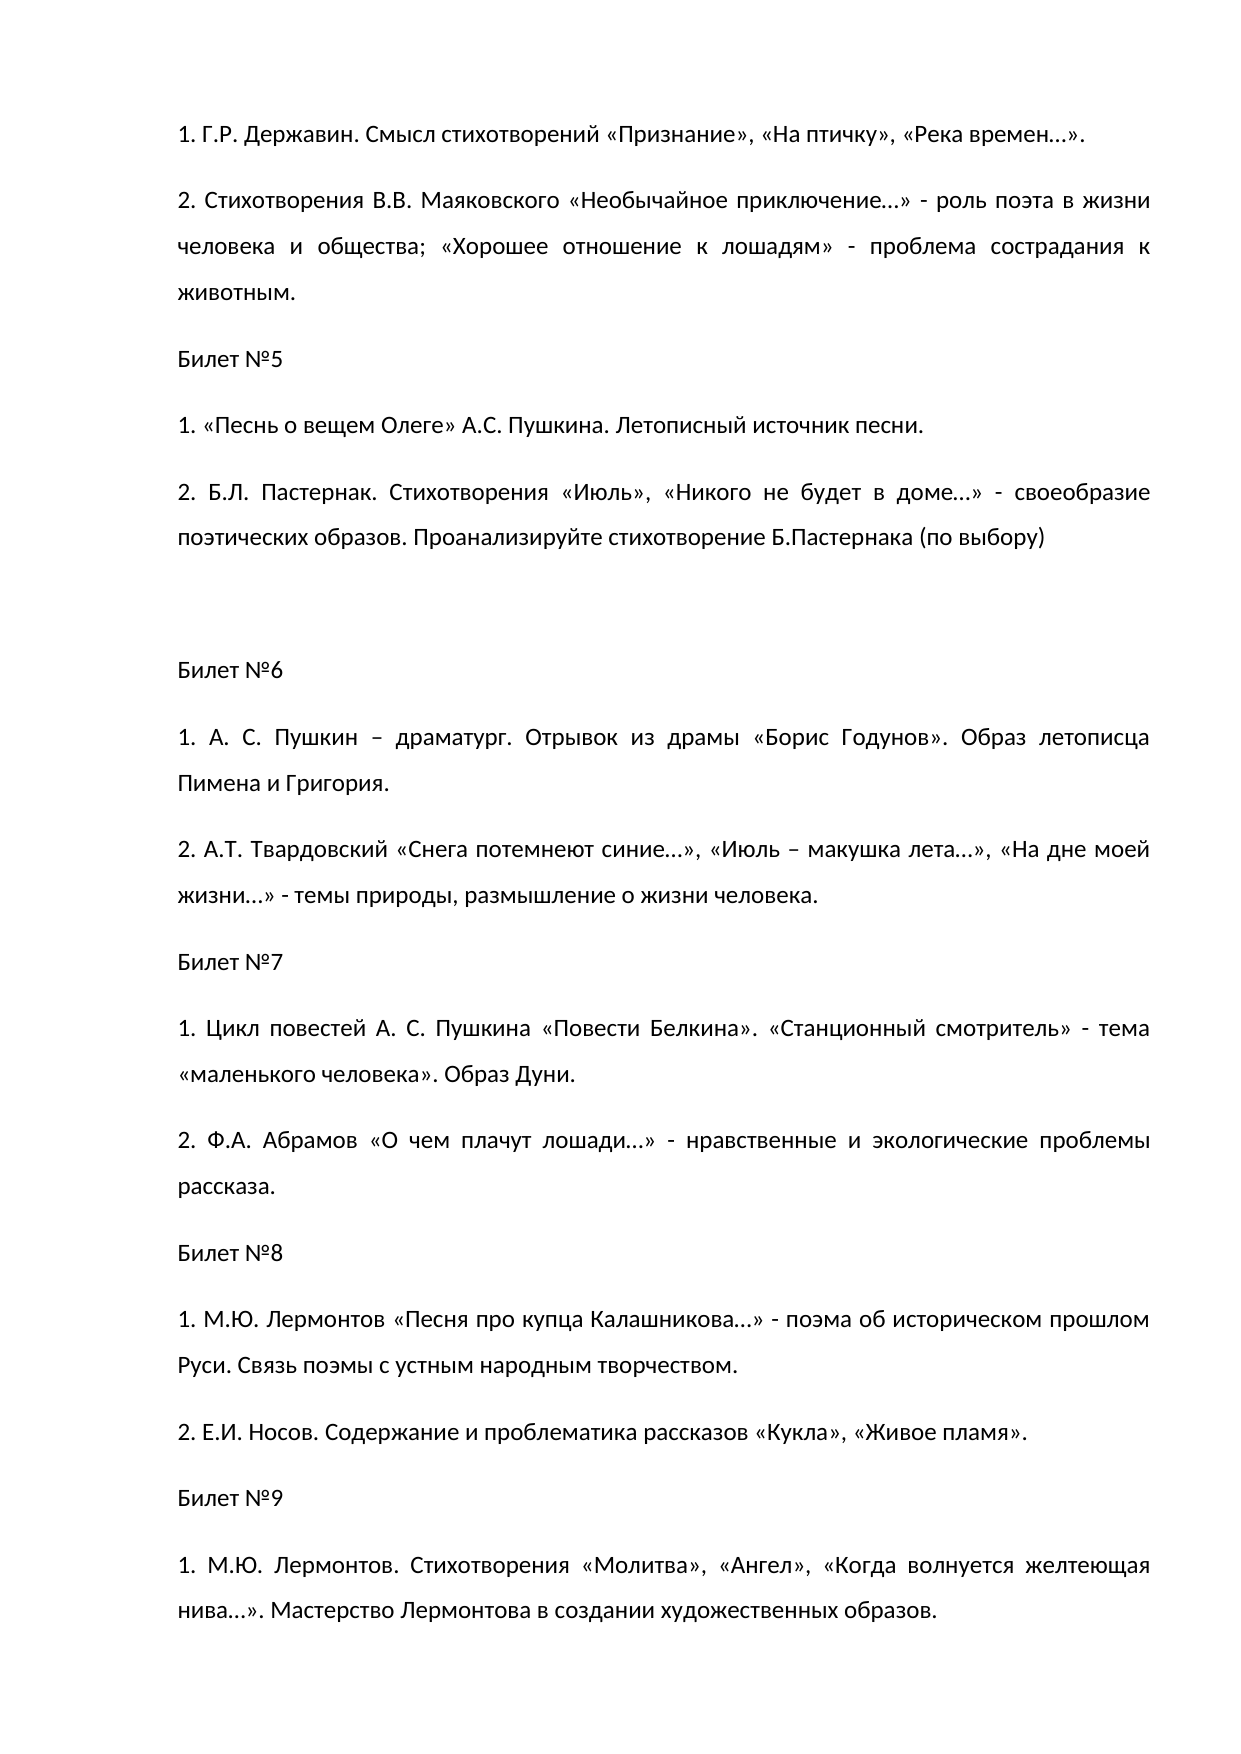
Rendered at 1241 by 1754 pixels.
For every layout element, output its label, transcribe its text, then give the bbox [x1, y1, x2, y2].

text 2. Б.Л. Пастернак. Стихотворения «Июль», «Никого не будет в доме…» - своеобразие поэтических образов. Проанализируйте стихотворение Б.Пастернака (по выбору) [177, 476, 1152, 552]
text 1. «Песнь о вещем Олеге» А.С. Пушкина. Летописный источник песни. [177, 409, 1152, 440]
text 2. Е.И. Носов. Содержание и проблематика рассказов «Кукла», «Живое пламя». [177, 1416, 1152, 1446]
text 2. А.Т. Твардовский «Снега потемнеют синие…», «Июль – макушка лета…», «На дне моей жизни…» - темы природы, размышление о жизни человека. [177, 833, 1152, 910]
text Билет №7 [177, 946, 1152, 976]
text .Р. Державин. Смысл стихотворений «Признание», «На птичку», «Река времен…». [177, 118, 1152, 149]
text .Ю. Лермонтов. Стихотворения «Молитва», «Ангел», «Когда волнуется желтеющая нива…». Мастерство Лермонтова в создании художественных образов. [177, 1549, 1152, 1625]
text 2. Ф.А. Абрамов «О чем плачут лошади…» - нравственные и экологические проблемы рассказа. [177, 1125, 1152, 1201]
text Билет №6 [177, 655, 1152, 685]
text 1. А. С. Пушкин – драматург. Отрывок из драмы «Борис Годунов». Образ летописца Пимена и Григория. [177, 721, 1152, 797]
text Билет №8 [177, 1237, 1152, 1267]
text 2. Стихотворения В.В. Маяковского «Необычайное приключение…» - роль поэта в жизни человека и общества; «Хорошее отношение к лошадям» - проблема сострадания к животным. [177, 185, 1152, 307]
text 1. Цикл повестей А. С. Пушкина «Повести Белкина». «Станционный смотритель» - тема «маленького человека». Образ Дуни. [177, 1012, 1152, 1089]
text .Ю. Лермонтов «Песня про купца Калашникова…» - поэма об историческом прошлом Руси. Связь поэмы с устным народным творчеством. [177, 1303, 1152, 1380]
text Билет №5 [177, 343, 1152, 373]
text Билет №9 [177, 1482, 1152, 1513]
